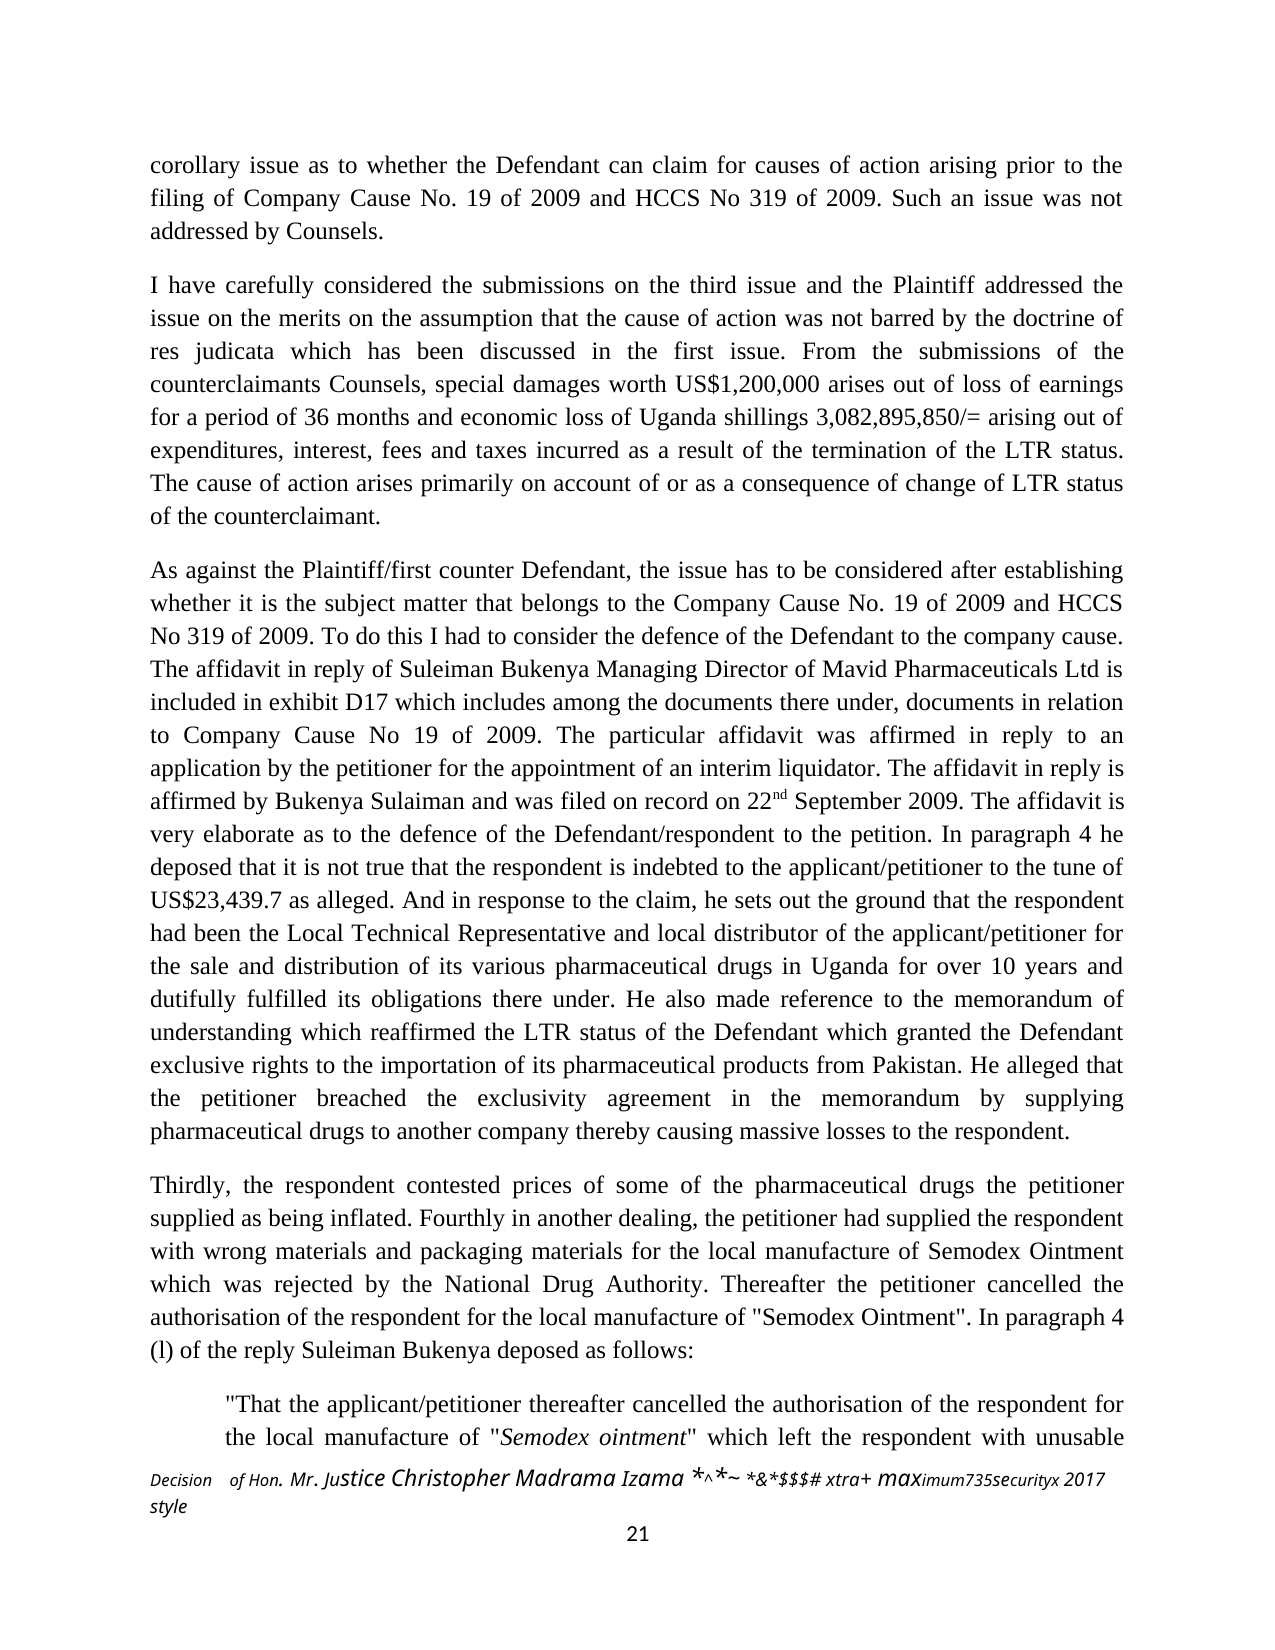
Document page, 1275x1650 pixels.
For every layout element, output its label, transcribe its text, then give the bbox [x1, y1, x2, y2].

text As against the Plaintiff/first counter Defendant, the issue has to be considered after establishing whether it is the subject matter that belongs to the Company Cause No. 19 of 2009 and HCCS No 319 of 2009. To do this I had to consider the defence of the Defendant to the company cause. The affidavit in reply of Suleiman Bukenya Managing Director of Mavid Pharmaceuticals Ltd is included in exhibit D17 which includes among the documents there under, documents in relation to Company Cause No 19 of 2009. The particular affidavit was affirmed in reply to an application by the petitioner for the appointment of an interim liquidator. The affidavit in reply is affirmed by Bukenya Sulaiman and was filed on record on 22nd September 2009. The affidavit is very elaborate as to the defence of the Defendant/respondent to the petition. In paragraph 4 he deposed that it is not true that the respondent is indebted to the applicant/petitioner to the tune of US$23,439.7 as alleged. And in response to the claim, he sets out the ground that the respondent had been the Local Technical Representative and local distributor of the applicant/petitioner for the sale and distribution of its various pharmaceutical drugs in Uganda for over 10 years and dutifully fulfilled its obligations there under. He also made reference to the memorandum of understanding which reaffirmed the LTR status of the Defendant which granted the Defendant exclusive rights to the importation of its pharmaceutical products from Pakistan. He alleged that the petitioner breached the exclusivity agreement in the memorandum by supplying pharmaceutical drugs to another company thereby causing massive losses to the respondent. [150, 555, 1125, 1145]
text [225, 1389, 1125, 1451]
text Thirdly, the respondent contested prices of some of the pharmaceutical drugs the petitioner supplied as being inflated. Fourthly in another dealing, the petitioner had supplied the respondent with wrong materials and packaging materials for the local manufacture of Semodex Ointment which was rejected by the National Drug Authority. Thereafter the petitioner cancelled the authorisation of the respondent for the local manufacture of "Semodex Ointment". In paragraph 4 (l) of the reply Suleiman Bukenya deposed as follows: [150, 1170, 1125, 1364]
text I have carefully considered the submissions on the third issue and the Plaintiff addressed the issue on the merits on the assumption that the cause of action was not barred by the doctrine of res judicata which has been discussed in the first issue. From the submissions of the counterclaimants Counsels, special damages worth US$1,200,000 arises out of loss of earnings for a period of 36 months and economic loss of Uganda shillings 3,082,895,850/= arising out of expenditures, interest, fees and taxes incurred as a result of the termination of the LTR status. The cause of action arises primarily on account of or as a consequence of change of LTR status of the counterclaimant. [150, 270, 1125, 530]
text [150, 150, 1125, 245]
